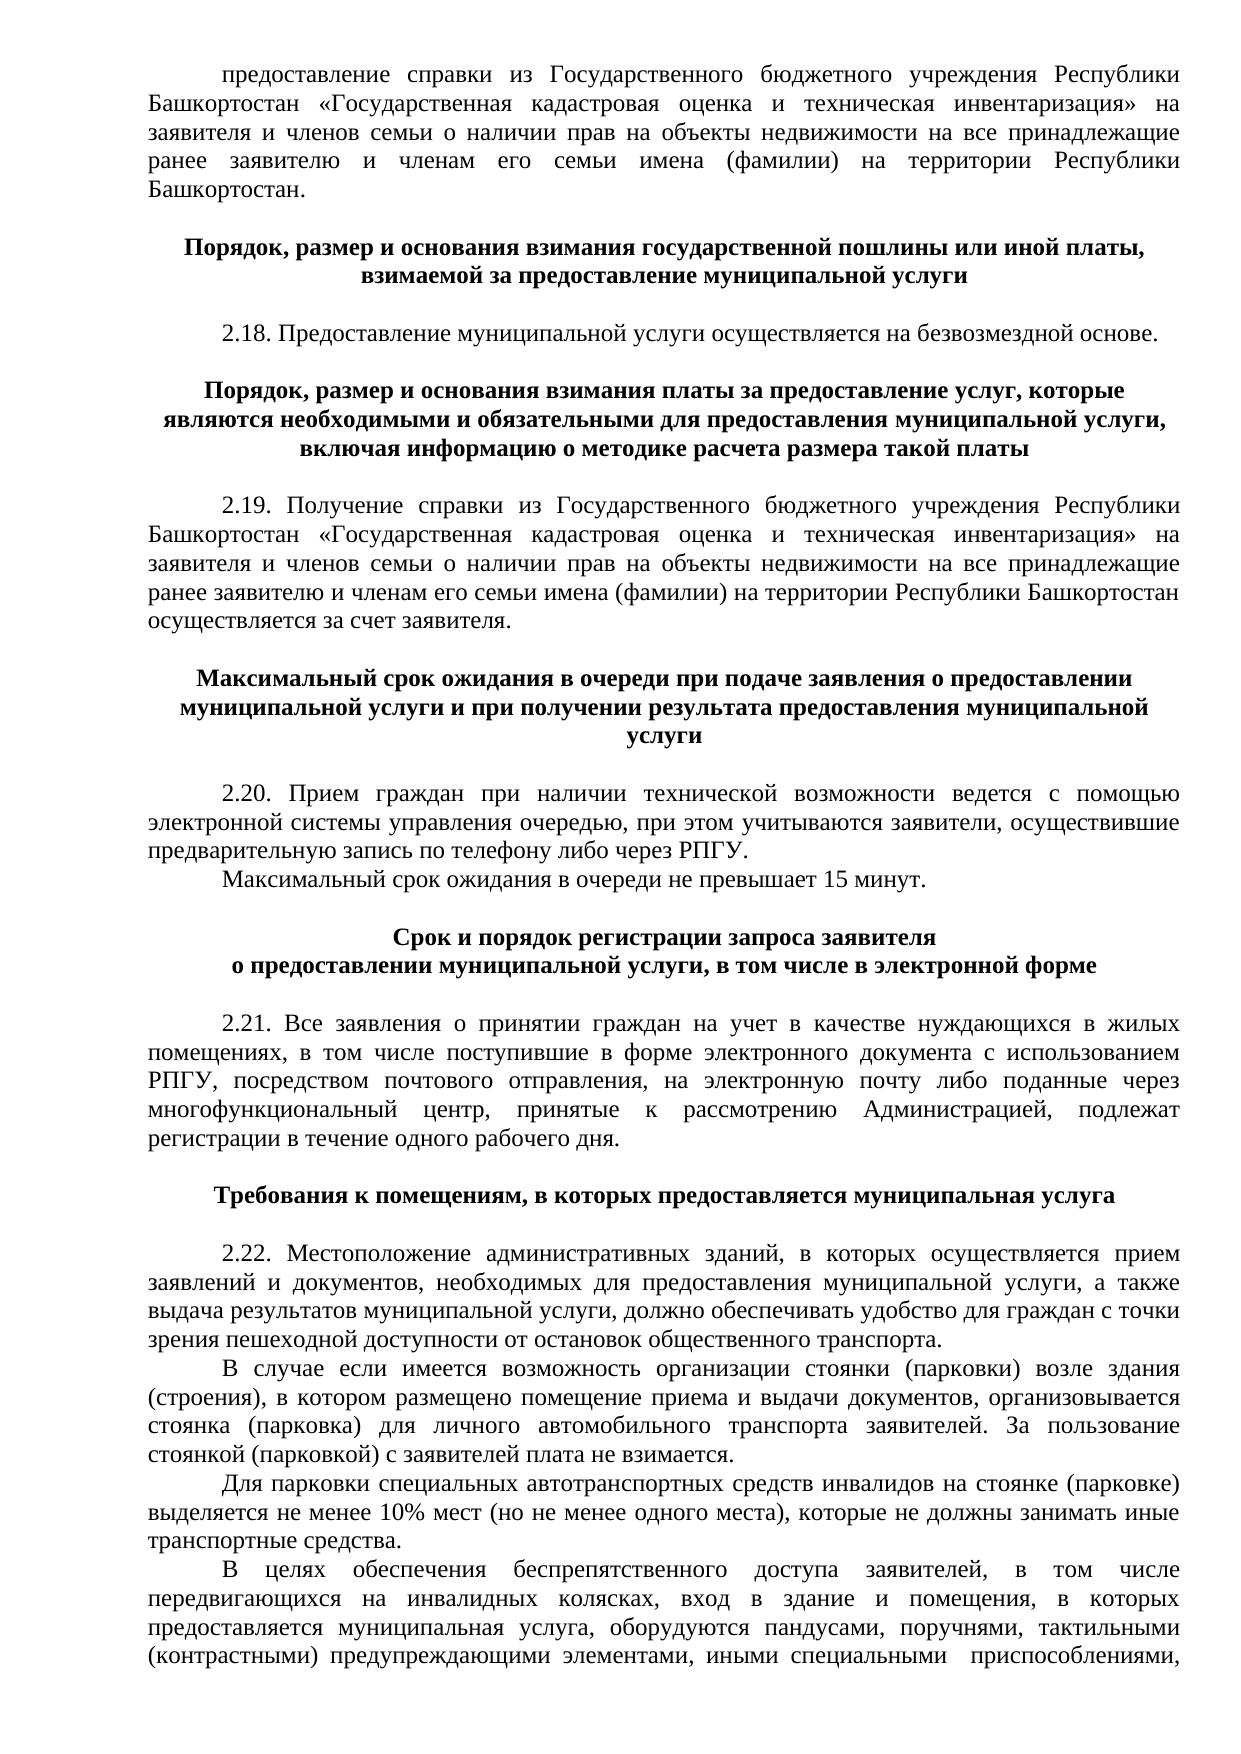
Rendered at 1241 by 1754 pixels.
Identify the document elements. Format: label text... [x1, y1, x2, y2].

text 2.21. Все заявления о принятии граждан на учет в качестве нуждающихся в жилых помещениях, в том числе поступившие в форме электронного документа с использованием РПГУ, посредством почтового отправления, на электронную почту либо поданные через многофункциональный центр, принятые к рассмотрению Администрацией, подлежат регистрации в течение одного рабочего дня. [148, 1008, 1181, 1152]
text Порядок, размер и основания взимания государственной пошлины или иной платы, взимаемой за предоставление муниципальной услуги [148, 232, 1181, 289]
text Максимальный срок ожидания в очереди не превышает 15 минут. [148, 864, 1181, 893]
text Порядок, размер и основания взимания платы за предоставление услуг, которые являются необходимыми и обязательными для предоставления муниципальной услуги, включая информацию о методике расчета размера такой платы [148, 375, 1181, 462]
text Максимальный срок ожидания в очереди при подаче заявления о предоставлении муниципальной услуги и при получении результата предоставления муниципальной услуги [148, 663, 1181, 749]
text 2.20. Прием граждан при наличии технической возможности ведется с помощью электронной системы управления очередью, при этом учитываются заявители, осуществившие предварительную запись по телефону либо через РПГУ. [148, 778, 1181, 864]
text 2.19. Получение справки из Государственного бюджетного учреждения Республики Башкортостан «Государственная кадастровая оценка и техническая инвентаризация» на заявителя и членов семьи о наличии прав на объекты недвижимости на все принадлежащие ранее заявителю и членам его семьи имена (фамилии) на территории Республики Башкортостан осуществляется за счет заявителя. [148, 490, 1181, 634]
text Требования к помещениям, в которых предоставляется муниципальная услуга [148, 1180, 1181, 1209]
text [148, 1554, 1181, 1669]
text В случае если имеется возможность организации стоянки (парковки) возле здания (строения), в котором размещено помещение приема и выдачи документов, организовывается стоянка (парковка) для личного автомобильного транспорта заявителей. За пользование стоянкой (парковкой) с заявителей плата не взимается. [148, 1353, 1181, 1468]
text 2.18. Предоставление муниципальной услуги осуществляется на безвозмездной основе. [148, 318, 1181, 347]
text о предоставлении муниципальной услуги, в том числе в электронной форме [148, 950, 1181, 979]
text предоставление справки из Государственного бюджетного учреждения Республики Башкортостан «Государственная кадастровая оценка и техническая инвентаризация» на заявителя и членов семьи о наличии прав на объекты недвижимости на все принадлежащие ранее заявителю и членам его семьи имена (фамилии) на территории Республики Башкортостан. [148, 59, 1181, 203]
text Для парковки специальных автотранспортных средств инвалидов на стоянке (парковке) выделяется не менее 10% мест (но не менее одного места), которые не должны занимать иные транспортные средства. [148, 1468, 1181, 1554]
text Срок и порядок регистрации запроса заявителя [148, 922, 1181, 950]
text 2.22. Местоположение административных зданий, в которых осуществляется прием заявлений и документов, необходимых для предоставления муниципальной услуги, а также выдача результатов муниципальной услуги, должно обеспечивать удобство для граждан с точки зрения пешеходной доступности от остановок общественного транспорта. [148, 1238, 1181, 1353]
